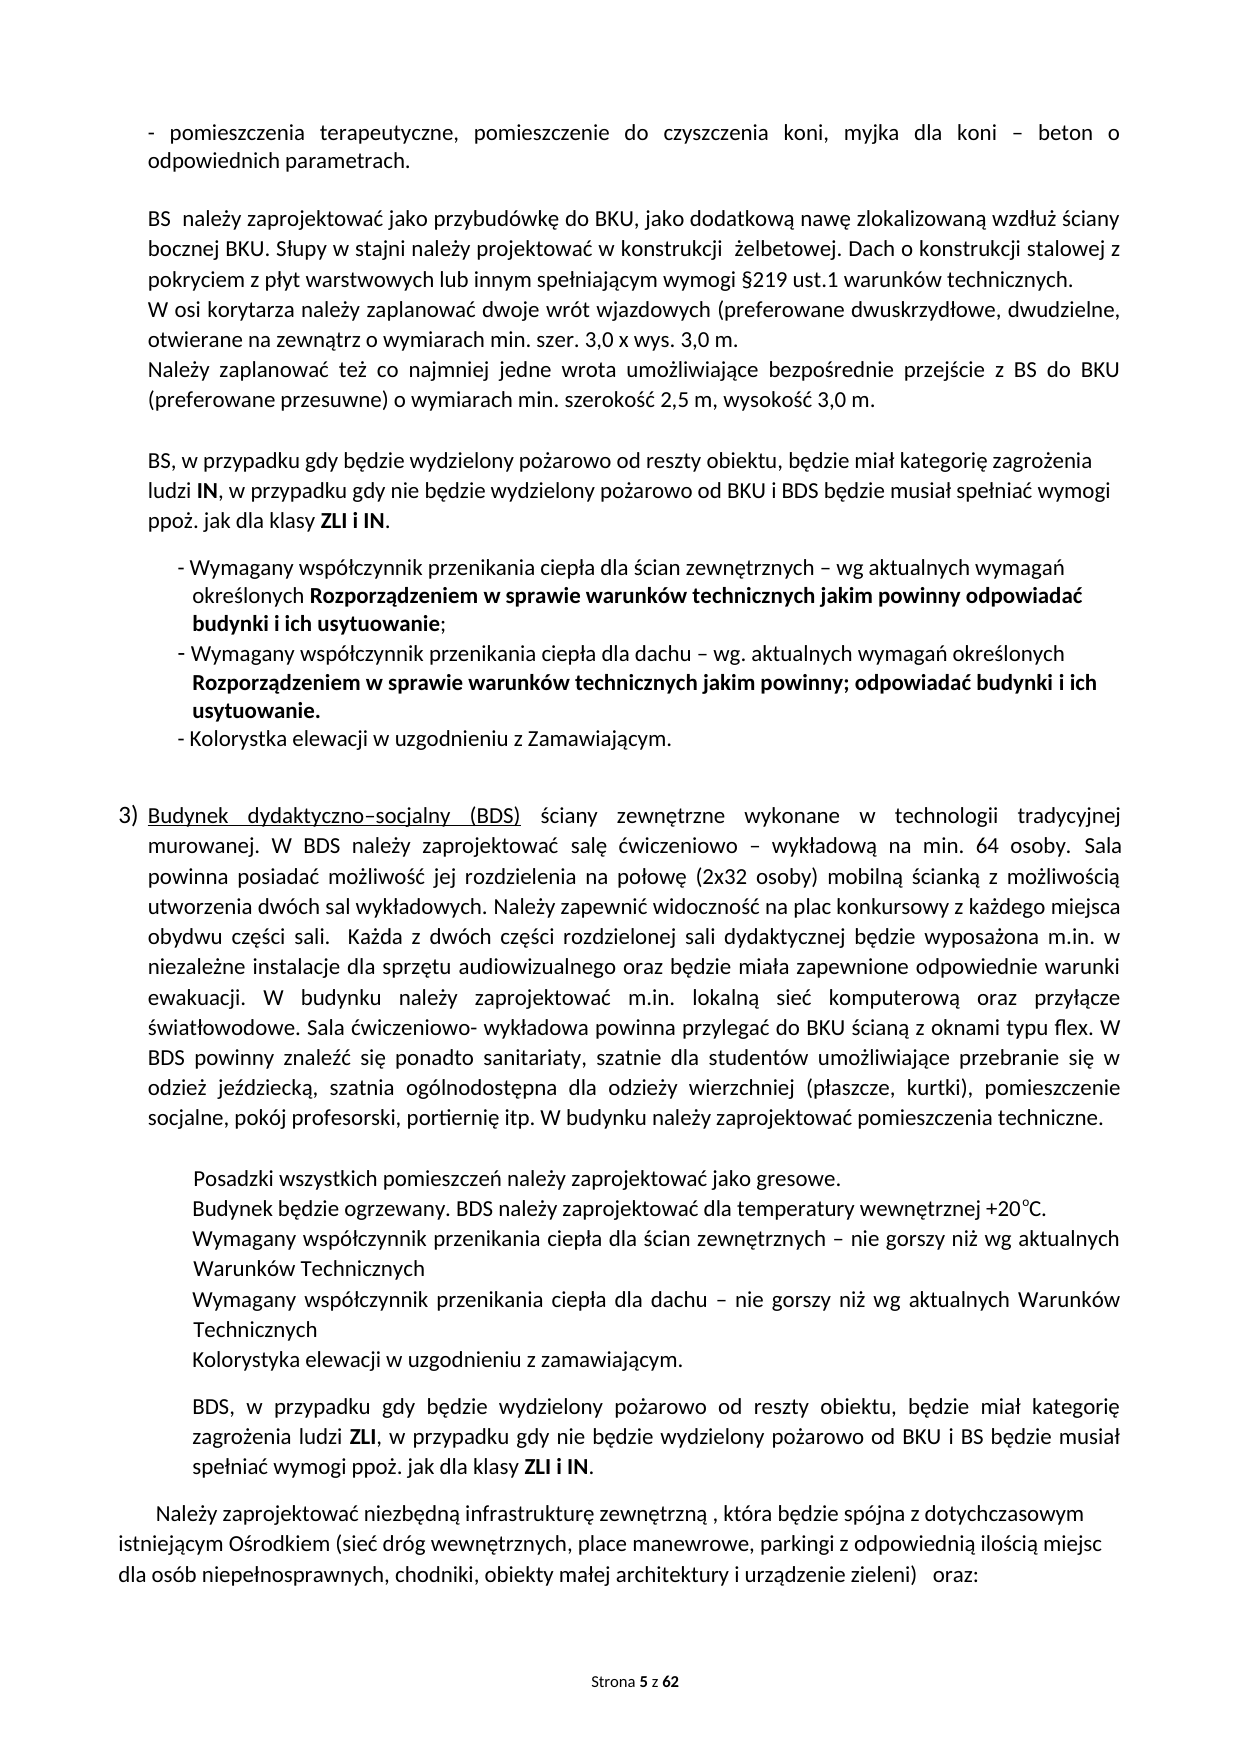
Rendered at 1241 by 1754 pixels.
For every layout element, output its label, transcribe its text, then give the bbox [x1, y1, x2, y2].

text - Wymagany współczynnik przenikania ciepła dla ścian zewnętrznych – wg aktualnych wymagań określonych Rozporządzeniem w sprawie warunków technicznych jakim powinny odpowiadać budynki i ich usytuowanie; [177, 553, 1122, 637]
text Kolorystyka elewacji w uzgodnieniu z zamawiającym. [192, 1345, 1122, 1373]
text Należy zaplanować też co najmniej jedne wrota umożliwiające bezpośrednie przejście z BS do BKU (preferowane przesuwne) o wymiarach min. szerokość 2,5 m, wysokość 3,0 m. [148, 355, 1122, 414]
text BS, w przypadku gdy będzie wydzielony pożarowo od reszty obiektu, będzie miał kategorię zagrożenia ludzi IN, w przypadku gdy nie będzie wydzielony pożarowo od BKU i BDS będzie musiał spełniać wymogi ppoż. jak dla klasy ZLI i IN. [148, 446, 1122, 534]
text - Wymagany współczynnik przenikania ciepła dla dachu – wg. aktualnych wymagań określonych Rozporządzeniem w sprawie warunków technicznych jakim powinny; odpowiadać budynki i ich usytuowanie. [177, 637, 1122, 724]
text BS należy zaprojektować jako przybudówkę do BKU, jako dodatkową nawę zlokalizowaną wzdłuż ściany bocznej BKU. Słupy w stajni należy projektować w konstrukcji żelbetowej. Dach o konstrukcji stalowej z pokryciem z płyt warstwowych lub innym spełniającym wymogi §219 ust.1 warunków technicznych. [148, 204, 1122, 293]
text Budynek będzie ogrzewany. BDS należy zaprojektować dla temperatury wewnętrznej +20oC. [192, 1194, 1122, 1222]
text Wymagany współczynnik przenikania ciepła dla ścian zewnętrznych – nie gorszy niż wg aktualnych Warunków Technicznych [192, 1224, 1122, 1282]
text Należy zaprojektować niezbędną infrastrukturę zewnętrzną , która będzie spójna z dotychczasowym istniejącym Ośrodkiem (sieć dróg wewnętrznych, place manewrowe, parkingi z odpowiednią ilością miejsc dla osób niepełnosprawnych, chodniki, obiekty małej architektury i urządzenie zieleni) oraz: [118, 1499, 1122, 1588]
list Posadzki wszystkich pomieszczeń należy zaprojektować jako gresowe. [193, 1164, 1122, 1192]
text W osi korytarza należy zaplanować dwoje wrót wjazdowych (preferowane dwuskrzydłowe, dwudzielne, otwierane na zewnątrz o wymiarach min. szer. 3,0 x wys. 3,0 m. [148, 295, 1122, 353]
text BDS, w przypadku gdy będzie wydzielony pożarowo od reszty obiektu, będzie miał kategorię zagrożenia ludzi ZLI, w przypadku gdy nie będzie wydzielony pożarowo od BKU i BS będzie musiał spełniać wymogi ppoż. jak dla klasy ZLI i IN. [192, 1392, 1122, 1480]
list Budynek dydaktyczno–socjalny (BDS) ściany zewnętrzne wykonane w technologii tradycyjnej murowanej. W BDS należy zaprojektować salę ćwiczeniowo – wykładową na min. 64 osoby. Sala powinna posiadać możliwość jej rozdzielenia na połowę (2x32 osoby) mobilną ścianką z możliwością utworzenia dwóch sal wykładowych. Należy zapewnić widoczność na plac konkursowy z każdego miejsca obydwu części sali. Każda z dwóch części rozdzielonej sali dydaktycznej będzie wyposażona m.in. w niezależne instalacje dla sprzętu audiowizualnego oraz będzie miała zapewnione odpowiednie warunki ewakuacji. W budynku należy zaprojektować m.in. lokalną sieć komputerową oraz przyłącze światłowodowe. Sala ćwiczeniowo- wykładowa powinna przylegać do BKU ścianą z oknami typu flex. W BDS powinny znaleźć się ponadto sanitariaty, szatnie dla studentów umożliwiające przebranie się w odzież jeździecką, szatnia ogólnodostępna dla odzieży wierzchniej (płaszcze, kurtki), pomieszczenie socjalne, pokój profesorski, portiernię itp. W budynku należy zaprojektować pomieszczenia techniczne. [118, 799, 1122, 1131]
text - pomieszczenia terapeutyczne, pomieszczenie do czyszczenia koni, myjka dla koni – beton o odpowiednich parametrach. [148, 118, 1122, 174]
text - Kolorystka elewacji w uzgodnieniu z Zamawiającym. [177, 724, 1122, 752]
text Wymagany współczynnik przenikania ciepła dla dachu – nie gorszy niż wg aktualnych Warunków Technicznych [192, 1285, 1122, 1343]
